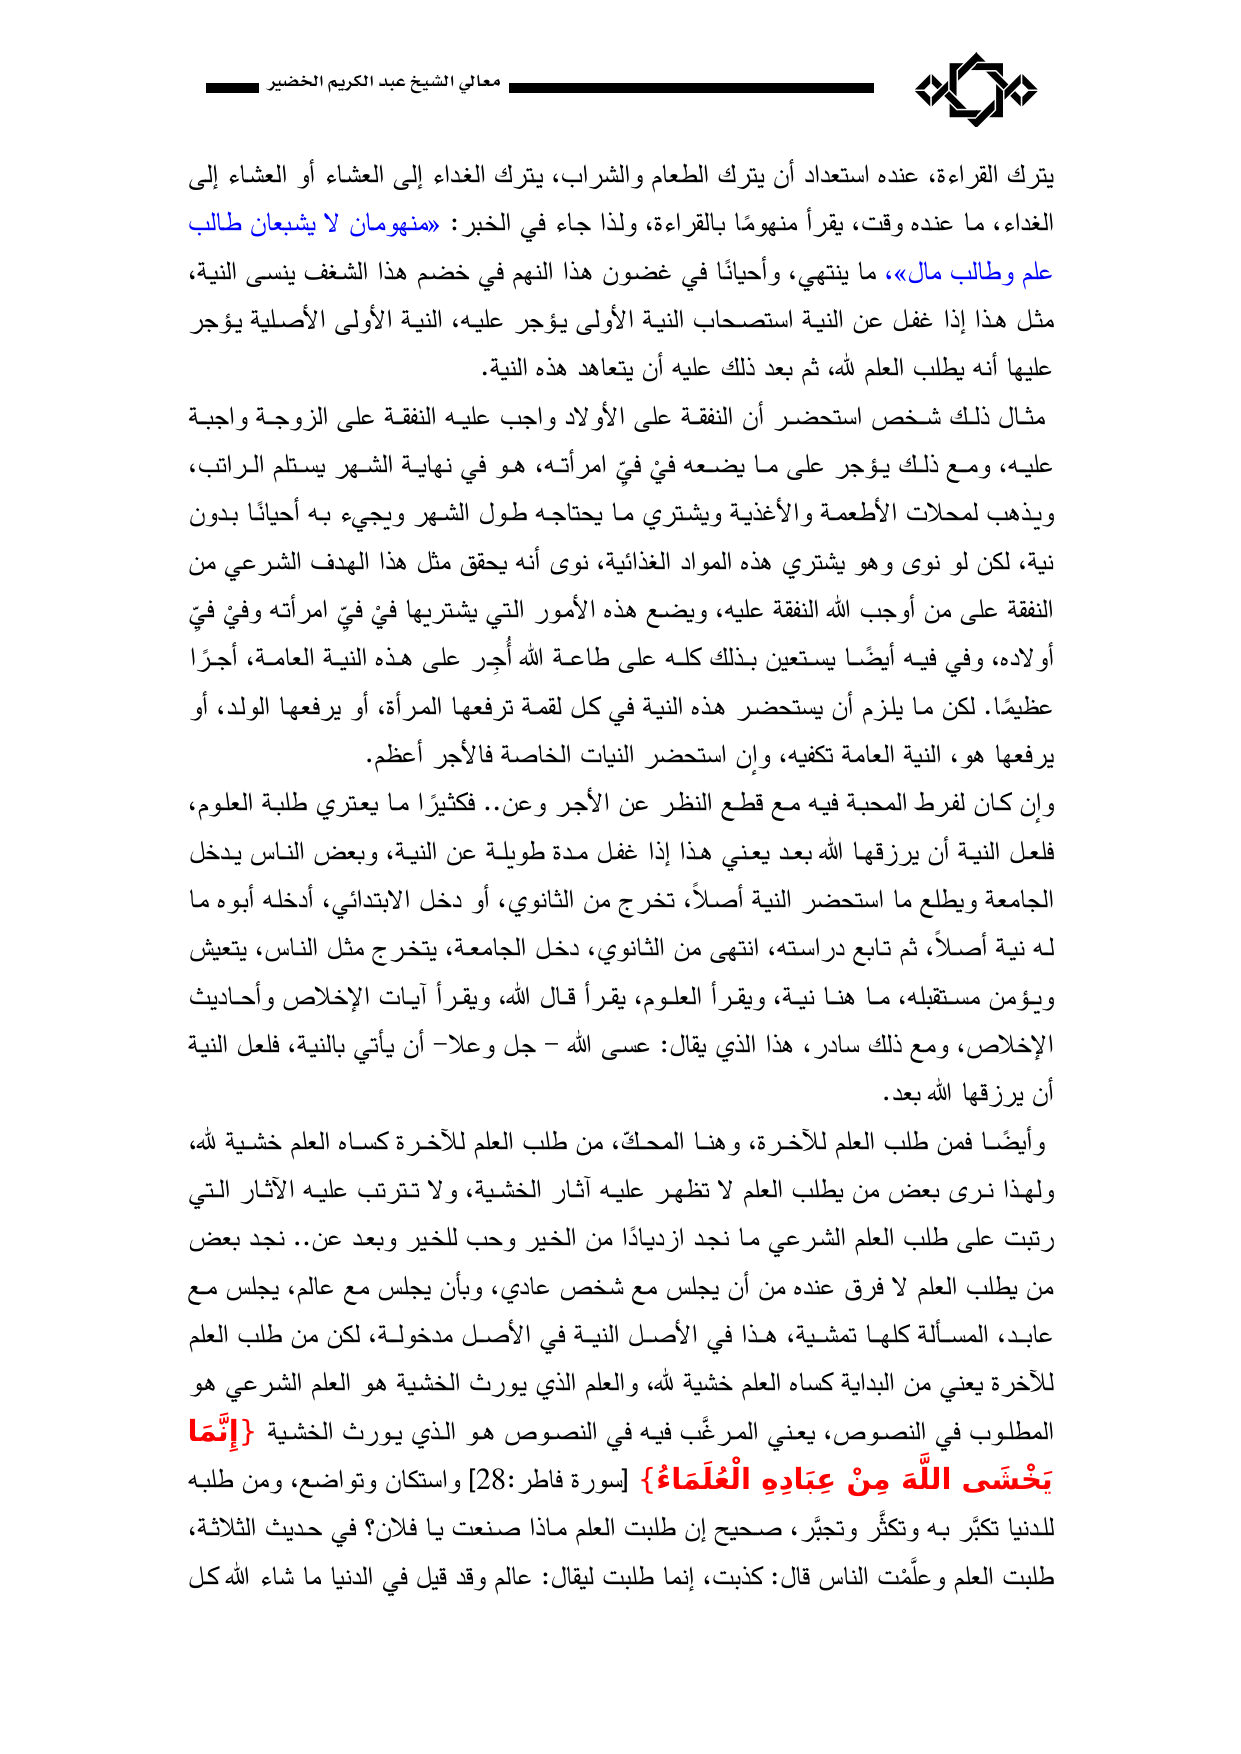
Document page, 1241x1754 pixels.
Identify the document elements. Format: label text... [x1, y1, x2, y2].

text وإن كان لفرط المحبة فيه مع قطع النظر عن الأجر وعن.. فكثيرًا ما يعتري طلبة العلوم، فلعل النية أن يرزقها الله بعد يعني هذا إذا غفل مدة طويلة عن النية، وبعض الناس يدخل الجامعة ويطلع ما استحضر النية أصلاً، تخرج من الثانوي، أو دخل الابتدائي، أدخله أبوه ما له نية أصلاً، ثم تابع دراسته، انتهى من الثانوي، دخل الجامعة، يتخرج مثل الناس، يتعيش ويؤمن مستقبله، ما هنا نية، ويقرأ العلوم، يقرأ قال الله، ويقرأ آيات الإخلاص وأحاديث الإخلاص، ومع ذلك سادر، هذا الذي يقال: عسى الله - جل وعلا- أن يأتي بالنية، فلعل النية أن يرزقها الله بعد. [187, 778, 1053, 1117]
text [187, 1117, 1053, 1600]
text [187, 150, 1053, 392]
text مثال ذلك شخص استحضر أن النفقة على الأولاد واجب عليه النفقة على الزوجة واجبة عليه، ومع ذلك يؤجر على ما يضعه فيْ فيِّ امرأته، هو في نهاية الشهر يستلم الراتب، ويذهب لمحلات الأطعمة والأغذية ويشتري ما يحتاجه طول الشهر ويجيء به أحيانًا بدون نية، لكن لو نوى وهو يشتري هذه المواد الغذائية، نوى أنه يحقق مثل هذا الهدف الشرعي من النفقة على من أوجب الله النفقة عليه، ويضع هذه الأمور التي يشتريها فيْ فيِّ امرأته وفيْ فيِّ أولاده، وفي فيه أيضًا يستعين بذلك كله على طاعة الله أُجِر على هذه النية العامة، أجرًا عظيمًا. لكن ما يلزم أن يستحضر هذه النية في كل لقمة ترفعها المرأة، أو يرفعها الولد، أو يرفعها هو، النية العامة تكفيه، وإن استحضر النيات الخاصة فالأجر أعظم. [187, 392, 1053, 778]
